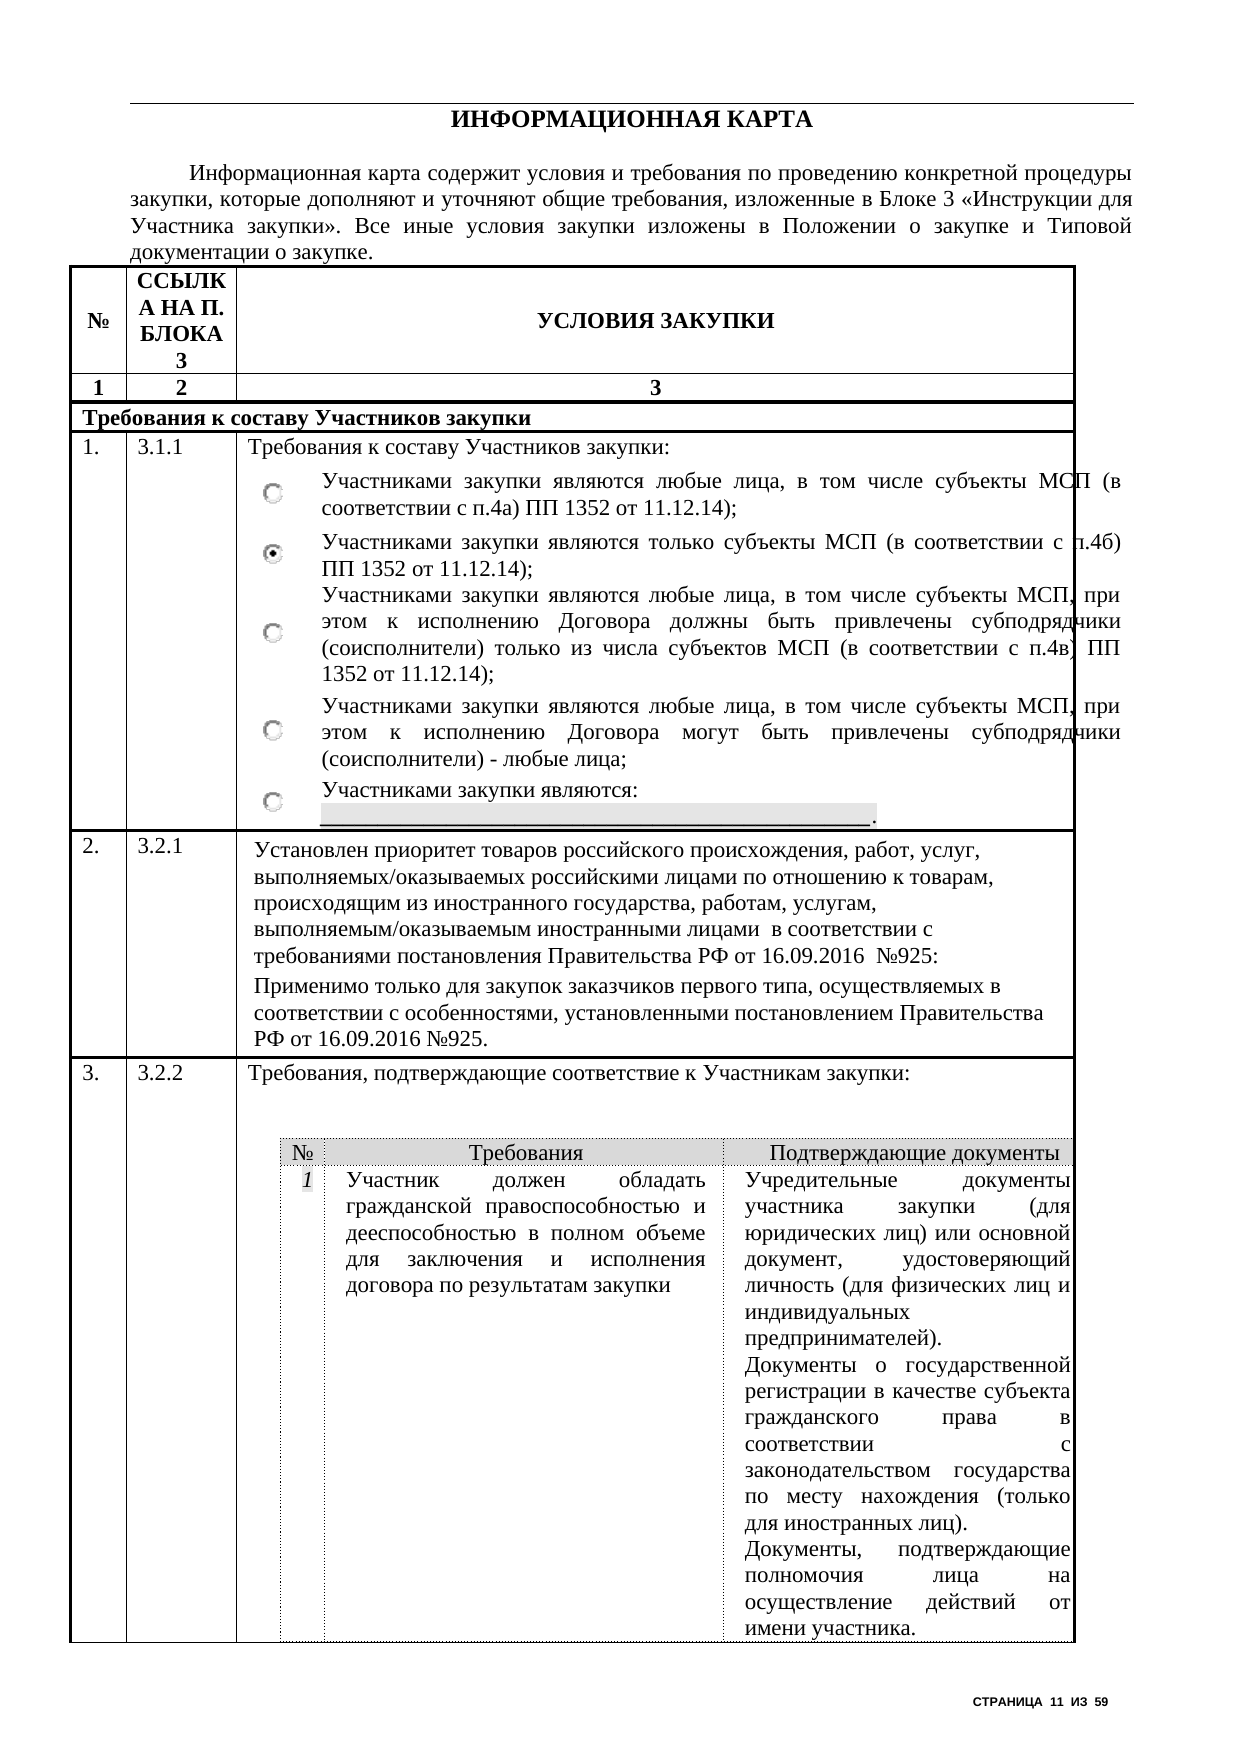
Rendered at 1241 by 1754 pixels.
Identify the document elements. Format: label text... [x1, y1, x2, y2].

table_cell 2 [127, 374, 236, 400]
table_cell Требования к составу Участников закупки: [237, 433, 1073, 829]
table_cell 1 [72, 374, 126, 400]
table_header ССЫЛКА НА П. БЛОКА 3 [127, 268, 236, 373]
table_header УСЛОВИЯ ЗАКУПКИ [237, 268, 1073, 373]
table_header № [72, 268, 126, 373]
table_cell [72, 433, 126, 829]
table_cell 3.2.2 [127, 1059, 236, 1642]
text Информационная карта содержит условия и требования по проведению конкретной процедуры закупки, которые дополняют и уточняют общие требования, изложенные в Блоке 3 «Инструкции для Участника закупки». Все иные условия закупки изложены в Положении о закупке и Типовой документации о закупке. [130, 159, 1134, 264]
table_cell Требования к составу Участников закупки [72, 404, 1073, 430]
table_cell Установлен приоритет товаров российского происхождения, работ, услуг, выполняемых/оказываемых российскими лицами по отношению к товарам, происходящим из иностранного государства, работам, услугам, выполняемым/оказываемым иностранными лицами в соответствии с требованиями постановления Правительства РФ от 16.09.2016 №925: Применимо только для закупок заказчиков первого типа, осуществляемых в соответствии с особенностями, установленными постановлением Правительства РФ от 16.09.2016 №925. [237, 832, 1073, 1056]
table_cell 3 [237, 374, 1073, 400]
table_cell [72, 1059, 126, 1642]
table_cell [237, 1059, 1073, 1642]
table_cell 3.1.1 [127, 433, 236, 829]
table_cell [72, 832, 126, 1056]
table_cell 3.2.1 [127, 832, 236, 1056]
text Информационная карта [130, 104, 1134, 133]
